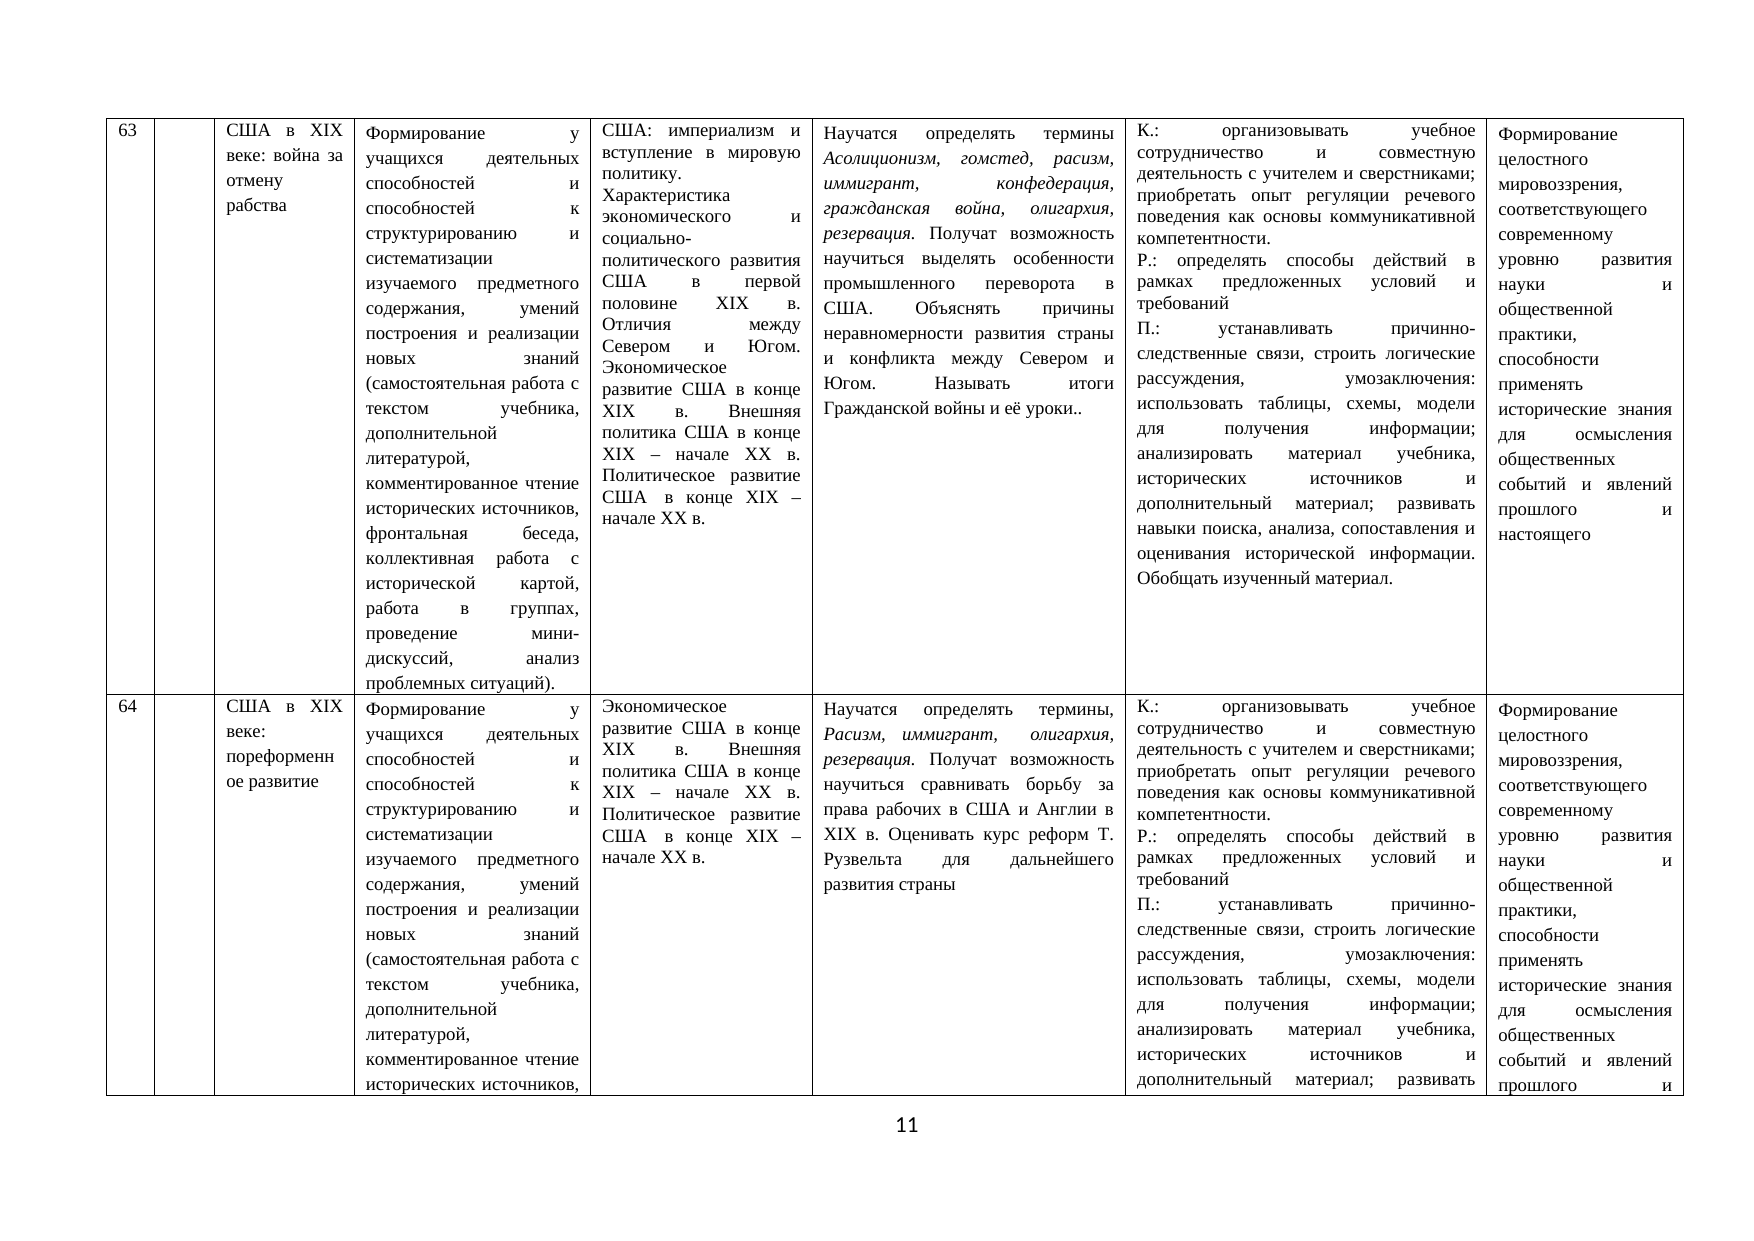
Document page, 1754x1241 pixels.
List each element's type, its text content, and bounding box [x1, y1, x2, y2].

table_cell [1126, 695, 1486, 1095]
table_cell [355, 119, 590, 694]
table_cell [591, 695, 812, 1095]
table_cell [155, 695, 214, 1095]
table_cell 63 [107, 119, 154, 694]
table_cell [1126, 119, 1486, 694]
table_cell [1487, 119, 1683, 694]
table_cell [1487, 695, 1683, 1095]
table_cell США в XIX веке: война за отмену рабства [215, 119, 354, 694]
table_cell 64 [107, 695, 154, 1095]
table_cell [813, 695, 1125, 1095]
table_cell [215, 695, 354, 1095]
table_cell Научатся определять термины Асолиционизм, гомстед, расизм, иммигрант, конфедерация, гражданская война, олигархия, резервация. Получат возможность научиться выделять особенности промышленного переворота в США. Объяснять причины неравномерности развития страны и конфликта между Севером и Югом. Называть итоги Гражданской войны и её уроки.. [813, 119, 1125, 694]
table_cell [155, 119, 214, 694]
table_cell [355, 695, 590, 1095]
table_cell США: империализм и вступление в мировую политику. Характеристика экономического и социально-политического развития США в первой половине XIX в. Отличия между Севером и Югом. Экономическое развитие США в конце XIX в. Внешняя политика США в конце XIX – начале ХХ в. Политическое развитие США в конце XIX – начале ХХ в. [591, 119, 812, 694]
